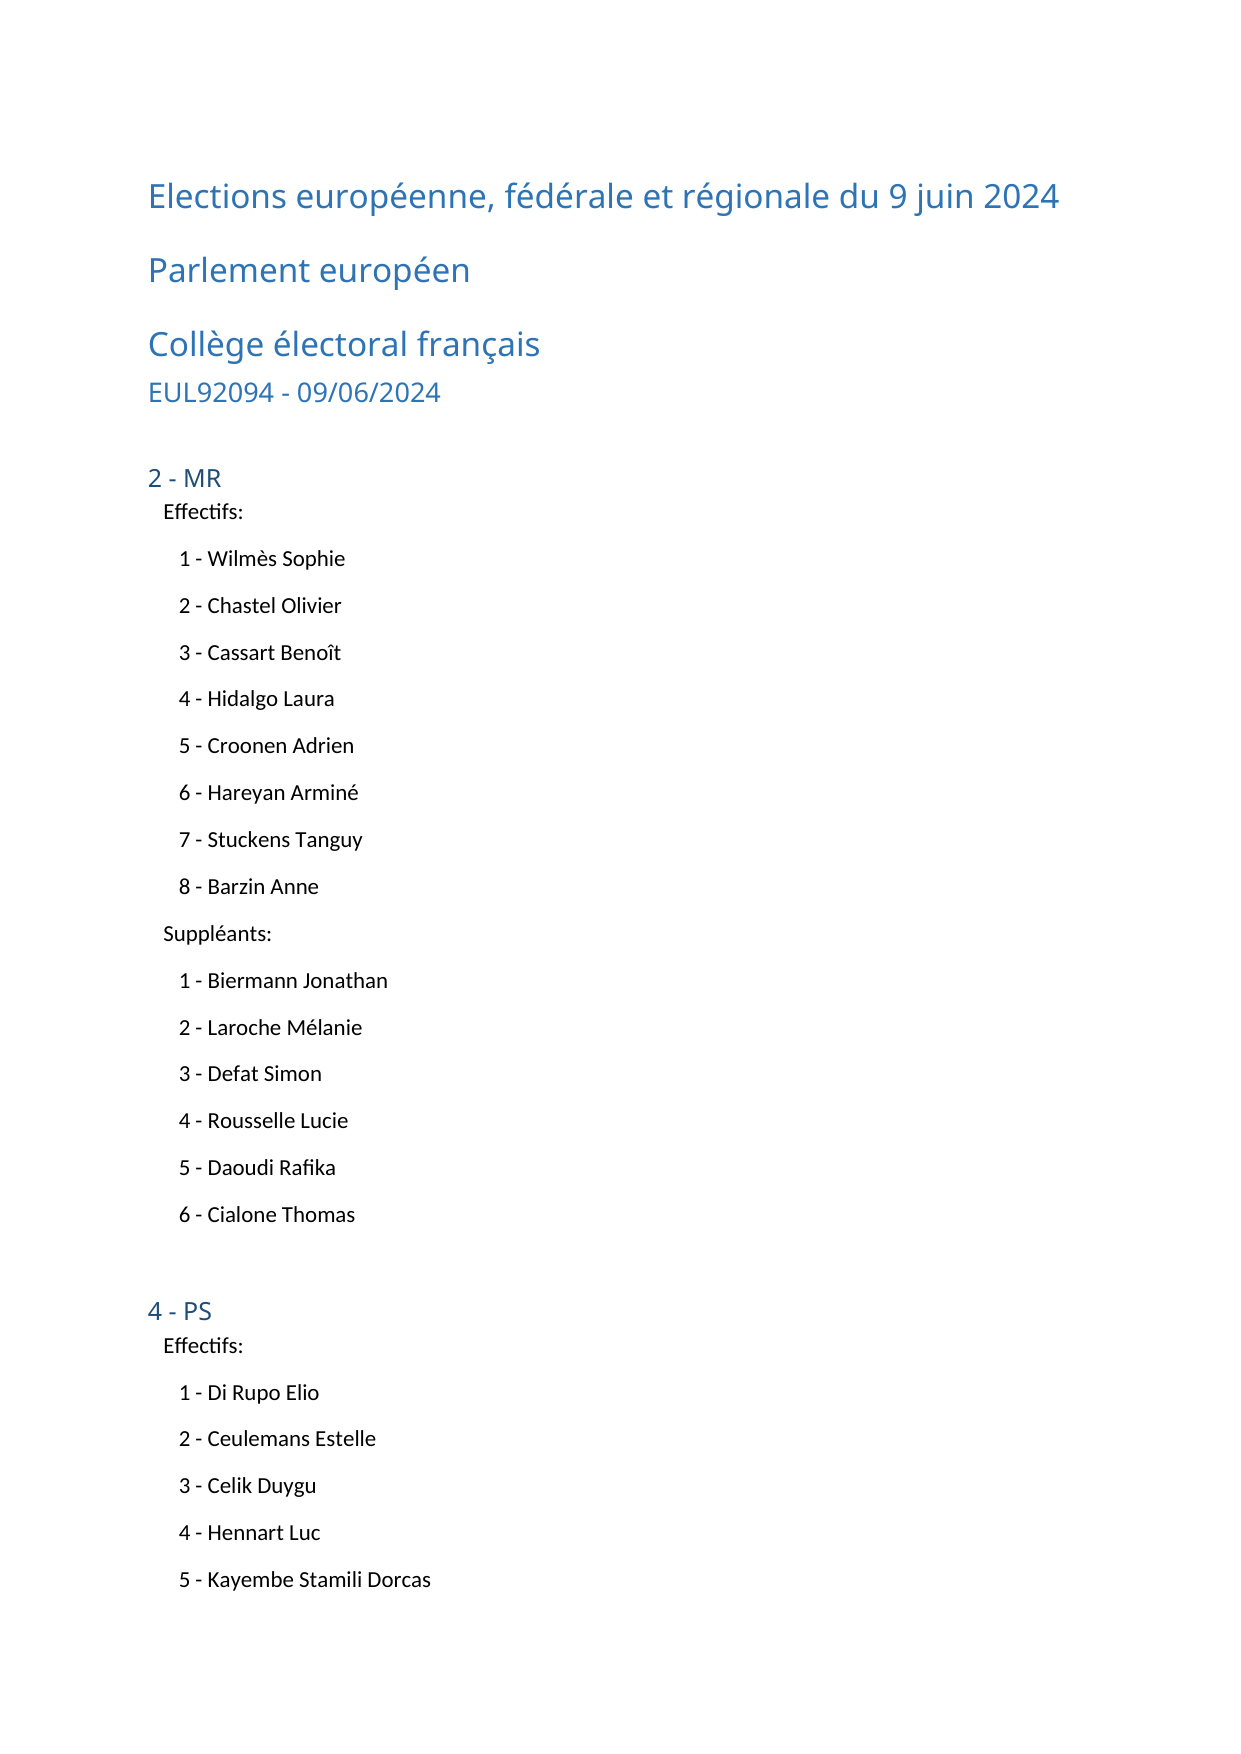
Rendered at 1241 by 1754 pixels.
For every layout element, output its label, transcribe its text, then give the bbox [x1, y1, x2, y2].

subtitle Parlement européen [148, 247, 1093, 292]
subtitle 4 - PS [148, 1294, 1093, 1328]
text 5 - Kayembe Stamili Dorcas [148, 1565, 1093, 1593]
text 4 - Rousselle Lucie [148, 1106, 1093, 1134]
text 1 - Biermann Jonathan [148, 966, 1093, 994]
text 3 - Celik Duygu [148, 1471, 1093, 1499]
text 3 - Defat Simon [148, 1059, 1093, 1088]
text 3 - Cassart Benoît [148, 638, 1093, 666]
text 5 - Daoudi Rafika [148, 1153, 1093, 1181]
text 2 - Chastel Olivier [148, 591, 1093, 619]
text Suppléants: [148, 919, 1093, 947]
subtitle 2 - MR [148, 460, 1093, 494]
text 2 - Ceulemans Estelle [148, 1424, 1093, 1452]
text Effectifs: [148, 497, 1093, 525]
subtitle EUL92094 - 09/06/2024 [148, 374, 1093, 411]
text 6 - Cialone Thomas [148, 1200, 1093, 1228]
text 6 - Hareyan Arminé [148, 778, 1093, 806]
text 1 - Di Rupo Elio [148, 1378, 1093, 1406]
subtitle Collège électoral français [148, 321, 1093, 366]
text 5 - Croonen Adrien [148, 731, 1093, 759]
text Effectifs: [148, 1331, 1093, 1359]
text 1 - Wilmès Sophie [148, 544, 1093, 572]
text 7 - Stuckens Tanguy [148, 825, 1093, 853]
text 2 - Laroche Mélanie [148, 1013, 1093, 1041]
text 4 - Hidalgo Laura [148, 684, 1093, 713]
subtitle Elections européenne, fédérale et régionale du 9 juin 2024 [148, 173, 1093, 218]
text 8 - Barzin Anne [148, 872, 1093, 900]
text 4 - Hennart Luc [148, 1518, 1093, 1546]
